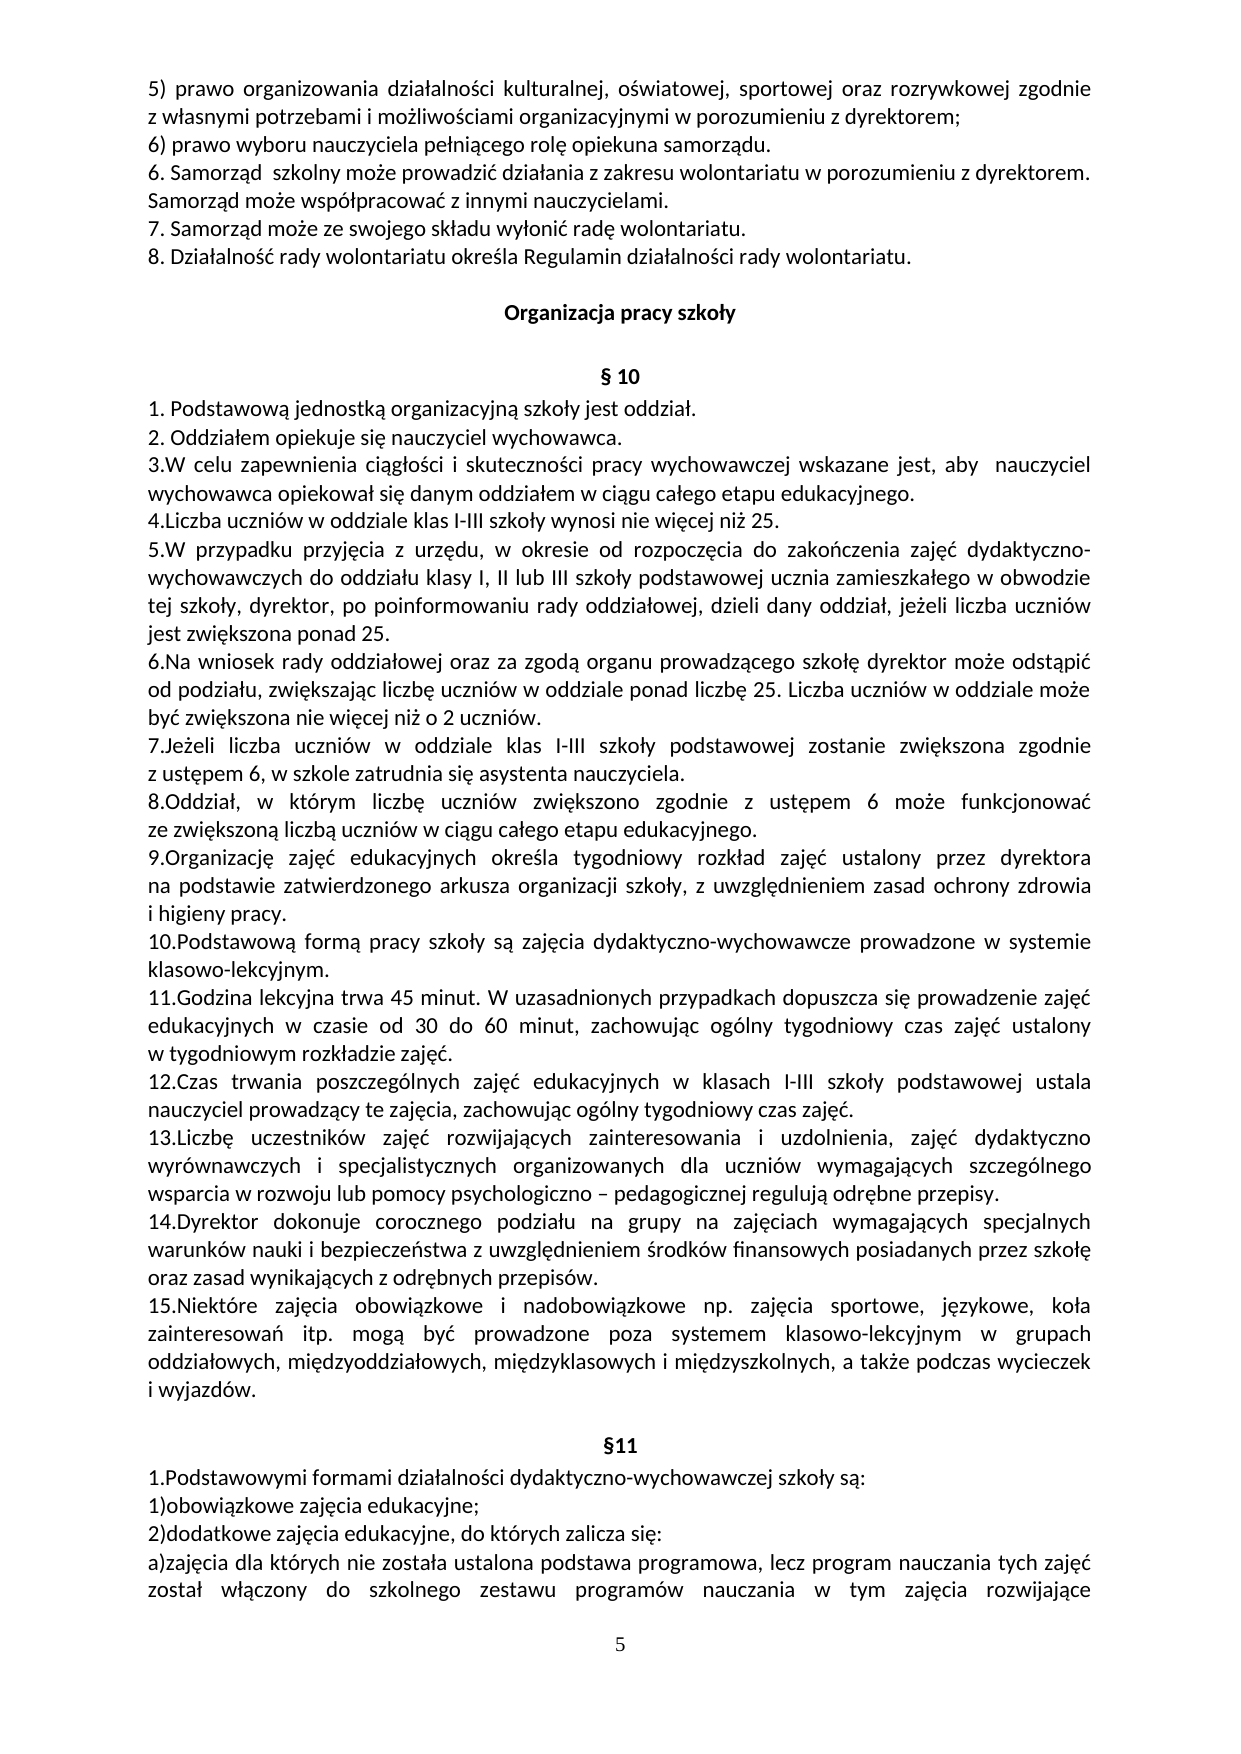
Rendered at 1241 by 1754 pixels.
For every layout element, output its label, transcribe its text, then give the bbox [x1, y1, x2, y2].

text 8. Działalność rady wolontariatu określa Regulamin działalności rady wolontariatu. [148, 242, 1093, 270]
text 15.Niektóre zajęcia obowiązkowe i nadobowiązkowe np. zajęcia sportowe, językowe, koła zainteresowań itp. mogą być prowadzone poza systemem klasowo-lekcyjnym w grupach oddziałowych, międzyoddziałowych, międzyklasowych i międzyszkolnych, a także podczas wycieczek i wyjazdów. [148, 1291, 1093, 1403]
text 13.Liczbę uczestników zajęć rozwijających zainteresowania i uzdolnienia, zajęć dydaktyczno wyrównawczych i specjalistycznych organizowanych dla uczniów wymagających szczególnego wsparcia w rozwoju lub pomocy psychologiczno – pedagogicznej regulują odrębne przepisy. [148, 1123, 1093, 1207]
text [148, 1548, 1093, 1604]
text 1.Podstawowymi formami działalności dydaktyczno-wychowawczej szkoły są: [148, 1463, 1093, 1492]
text 1. Podstawową jednostką organizacyjną szkoły jest oddział. [148, 394, 1093, 423]
text 11.Godzina lekcyjna trwa 45 minut. W uzasadnionych przypadkach dopuszcza się prowadzenie zajęć edukacyjnych w czasie od 30 do 60 minut, zachowując ogólny tygodniowy czas zajęć ustalony w tygodniowym rozkładzie zajęć. [148, 983, 1093, 1067]
text 14.Dyrektor dokonuje corocznego podziału na grupy na zajęciach wymagających specjalnych warunków nauki i bezpieczeństwa z uwzględnieniem środków finansowych posiadanych przez szkołę oraz zasad wynikających z odrębnych przepisów. [148, 1207, 1093, 1291]
text 4.Liczba uczniów w oddziale klas I-III szkoły wynosi nie więcej niż 25. [148, 507, 1093, 535]
text 5) prawo organizowania działalności kulturalnej, oświatowej, sportowej oraz rozrywkowej zgodnie z własnymi potrzebami i możliwościami organizacyjnymi w porozumieniu z dyrektorem; [148, 74, 1093, 130]
text 3.W celu zapewnienia ciągłości i skuteczności pracy wychowawczej wskazane jest, aby nauczyciel wychowawca opiekował się danym oddziałem w ciągu całego etapu edukacyjnego. [148, 451, 1093, 507]
text § 10 [148, 362, 1093, 390]
text 12.Czas trwania poszczególnych zajęć edukacyjnych w klasach I-III szkoły podstawowej ustala nauczyciel prowadzący te zajęcia, zachowując ogólny tygodniowy czas zajęć. [148, 1067, 1093, 1123]
text 7.Jeżeli liczba uczniów w oddziale klas I-III szkoły podstawowej zostanie zwiększona zgodnie z ustępem 6, w szkole zatrudnia się asystenta nauczyciela. [148, 731, 1093, 787]
text 2)dodatkowe zajęcia edukacyjne, do których zalicza się: [148, 1519, 1093, 1548]
text 6.Na wniosek rady oddziałowej oraz za zgodą organu prowadzącego szkołę dyrektor może odstąpić od podziału, zwiększając liczbę uczniów w oddziale ponad liczbę 25. Liczba uczniów w oddziale może być zwiększona nie więcej niż o 2 uczniów. [148, 647, 1093, 731]
text §11 [148, 1431, 1093, 1459]
text 10.Podstawową formą pracy szkoły są zajęcia dydaktyczno-wychowawcze prowadzone w systemie klasowo-lekcyjnym. [148, 927, 1093, 983]
text 6) prawo wyboru nauczyciela pełniącego rolę opiekuna samorządu. [148, 130, 1093, 158]
text 7. Samorząd może ze swojego składu wyłonić radę wolontariatu. [148, 214, 1093, 242]
text 9.Organizację zajęć edukacyjnych określa tygodniowy rozkład zajęć ustalony przez dyrektora na podstawie zatwierdzonego arkusza organizacji szkoły, z uwzględnieniem zasad ochrony zdrowia i higieny pracy. [148, 843, 1093, 927]
text Organizacja pracy szkoły [148, 298, 1093, 326]
text 6. Samorząd szkolny może prowadzić działania z zakresu wolontariatu w porozumieniu z dyrektorem. Samorząd może współpracować z innymi nauczycielami. [148, 158, 1093, 214]
text 5.W przypadku przyjęcia z urzędu, w okresie od rozpoczęcia do zakończenia zajęć dydaktyczno-wychowawczych do oddziału klasy I, II lub III szkoły podstawowej ucznia zamieszkałego w obwodzie tej szkoły, dyrektor, po poinformowaniu rady oddziałowej, dzieli dany oddział, jeżeli liczba uczniów jest zwiększona ponad 25. [148, 535, 1093, 647]
text 8.Oddział, w którym liczbę uczniów zwiększono zgodnie z ustępem 6 może funkcjonować ze zwiększoną liczbą uczniów w ciągu całego etapu edukacyjnego. [148, 787, 1093, 843]
text 2. Oddziałem opiekuje się nauczyciel wychowawca. [148, 423, 1093, 451]
text 1)obowiązkowe zajęcia edukacyjne; [148, 1492, 1093, 1519]
